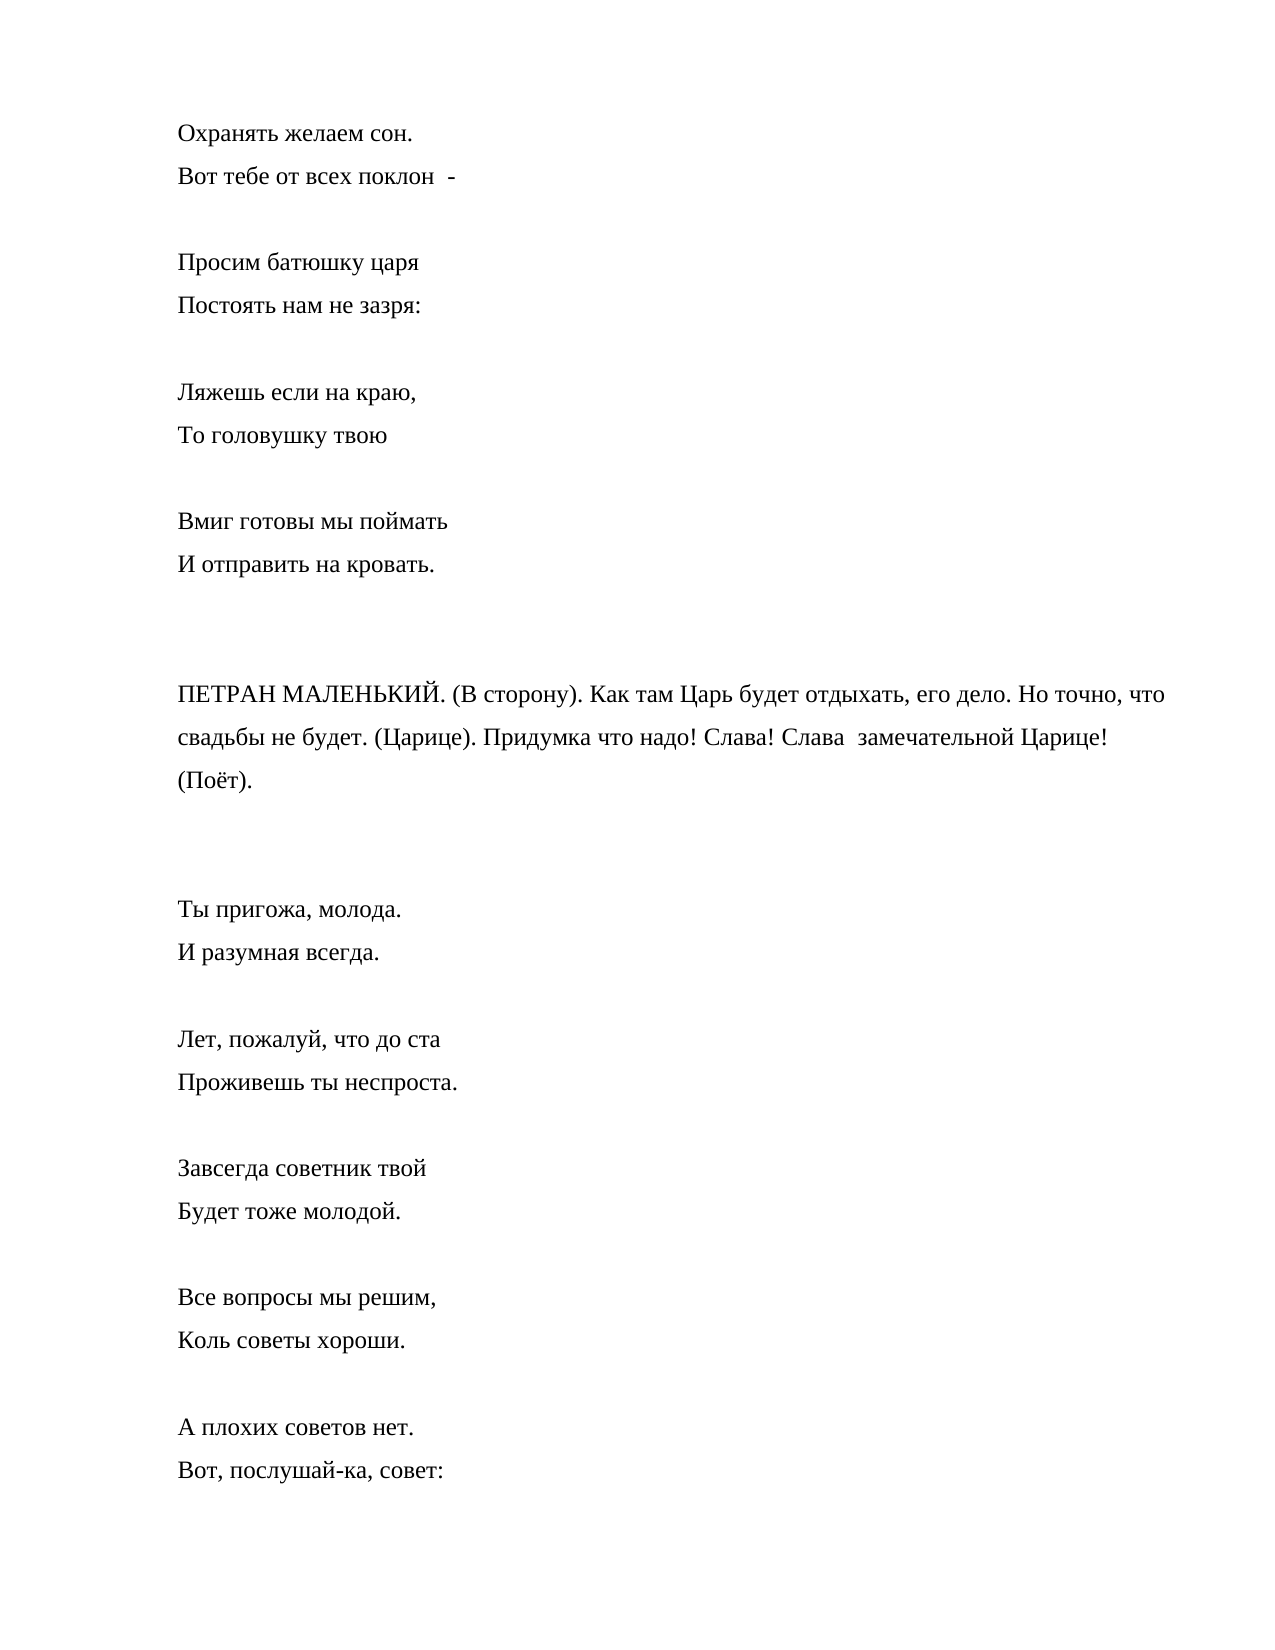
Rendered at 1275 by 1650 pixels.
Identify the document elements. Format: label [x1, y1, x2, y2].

text [177, 118, 1186, 1527]
